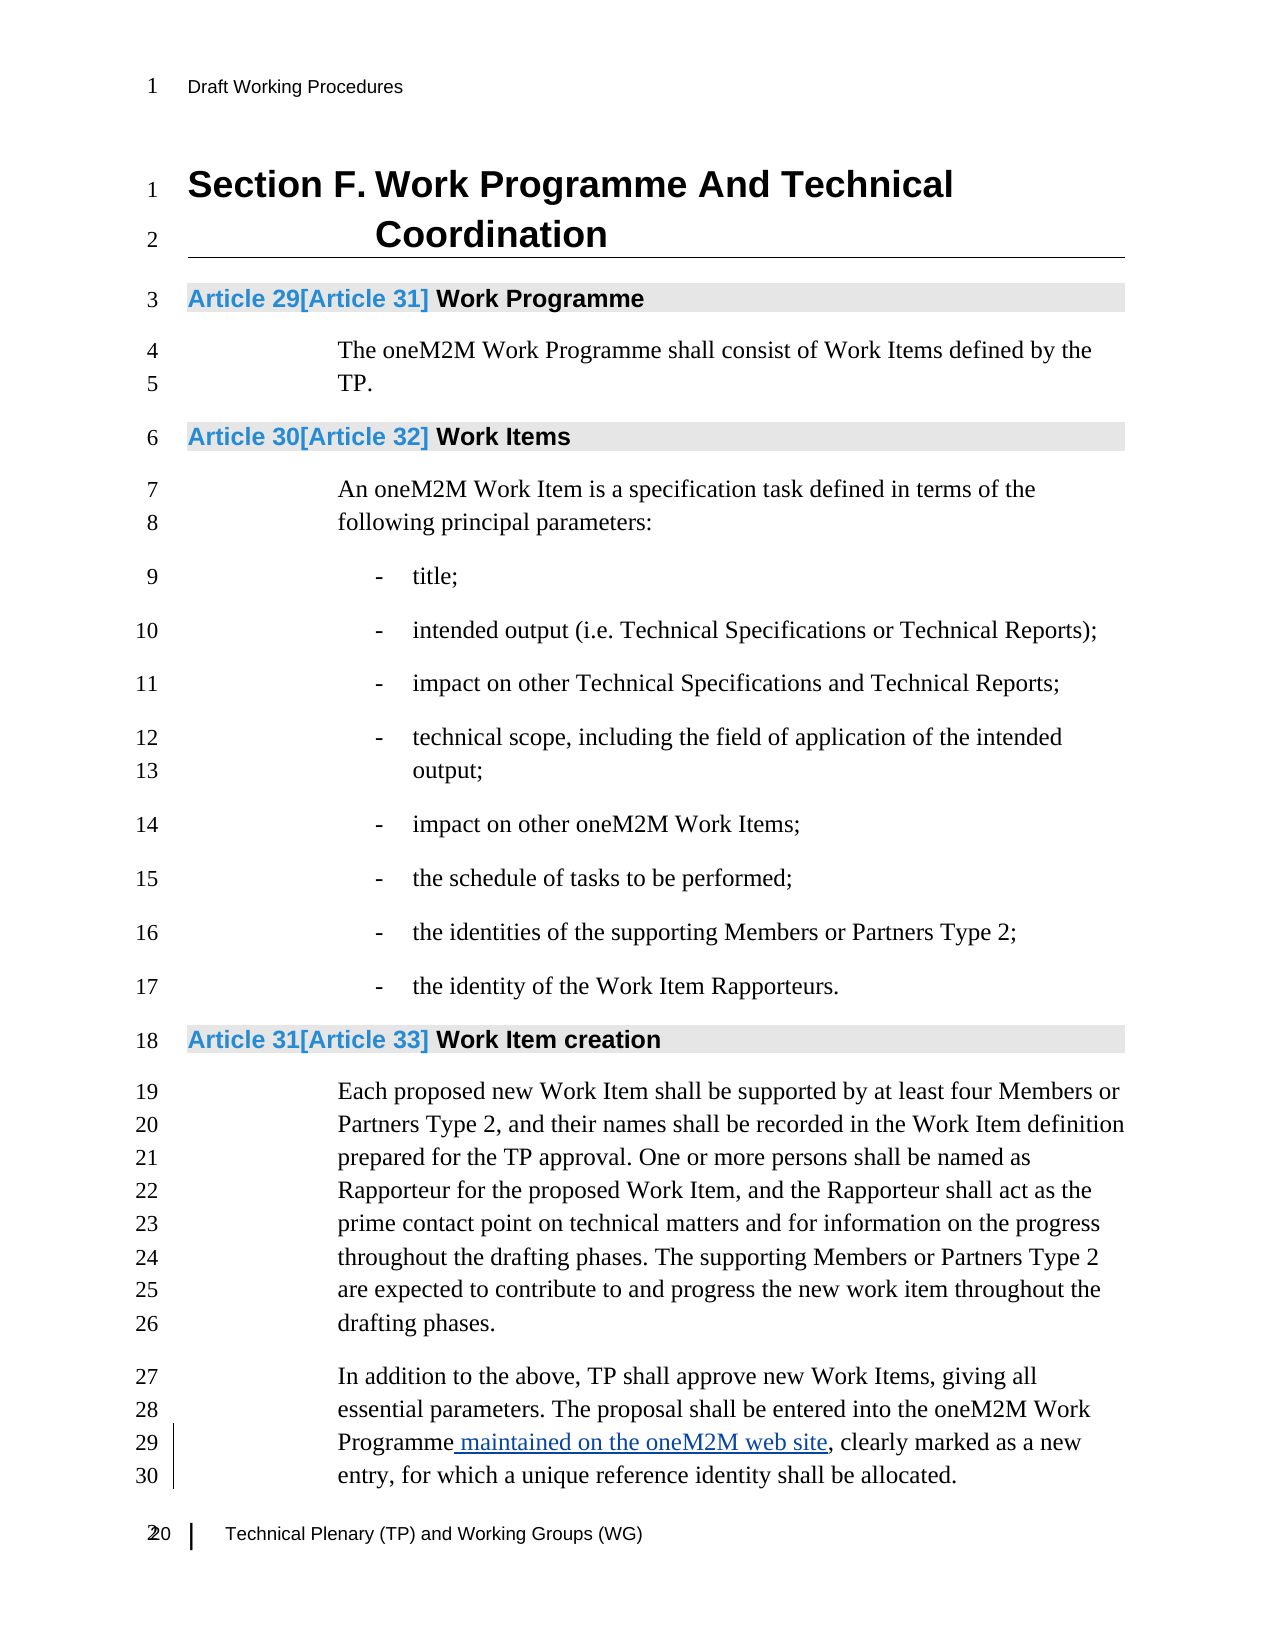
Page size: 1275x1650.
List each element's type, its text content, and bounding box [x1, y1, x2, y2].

list impact on other Technical Specifications and Technical Reports; [375, 668, 1125, 697]
list the schedule of tasks to be performed; [375, 863, 1125, 892]
list impact on other oneM2M Work Items; [375, 809, 1125, 838]
text Work Programme [187, 283, 1125, 312]
list title; [375, 561, 1125, 589]
text An oneM2M Work Item is a specification task defined in terms of the following principal parameters: [337, 474, 1125, 536]
text The oneM2M Work Programme shall consist of Work Items defined by the TP. [337, 335, 1125, 397]
list the identities of the supporting Members or Partners Type 2; [375, 917, 1125, 946]
list technical scope, including the field of application of the intended output; [375, 722, 1125, 784]
text Work Items [187, 422, 1125, 451]
text In addition to the above, TP shall approve new Work Items, giving all essential parameters. The proposal shall be entered into the oneM2M Work Programme, clearly marked as a new entry, for which a unique reference identity shall be allocated. [337, 1361, 1125, 1489]
subtitle Work Programme And Technical Coordination [187, 162, 1125, 258]
list the identity of the Work Item Rapporteurs. [375, 971, 1125, 999]
text Each proposed new Work Item shall be supported by at least four Members or Partners Type 2, and their names shall be recorded in the Work Item definition prepared for the TP approval. One or more persons shall be named as Rapporteur for the proposed Work Item, and the Rapporteur shall act as the prime contact point on technical matters and for information on the progress throughout the drafting phases. The supporting Members or Partners Type 2 are expected to contribute to and progress the new work item throughout the drafting phases. [337, 1076, 1125, 1336]
text Work Item creation [187, 1025, 1125, 1053]
list intended output (i.e. Technical Specifications or Technical Reports); [375, 615, 1125, 643]
